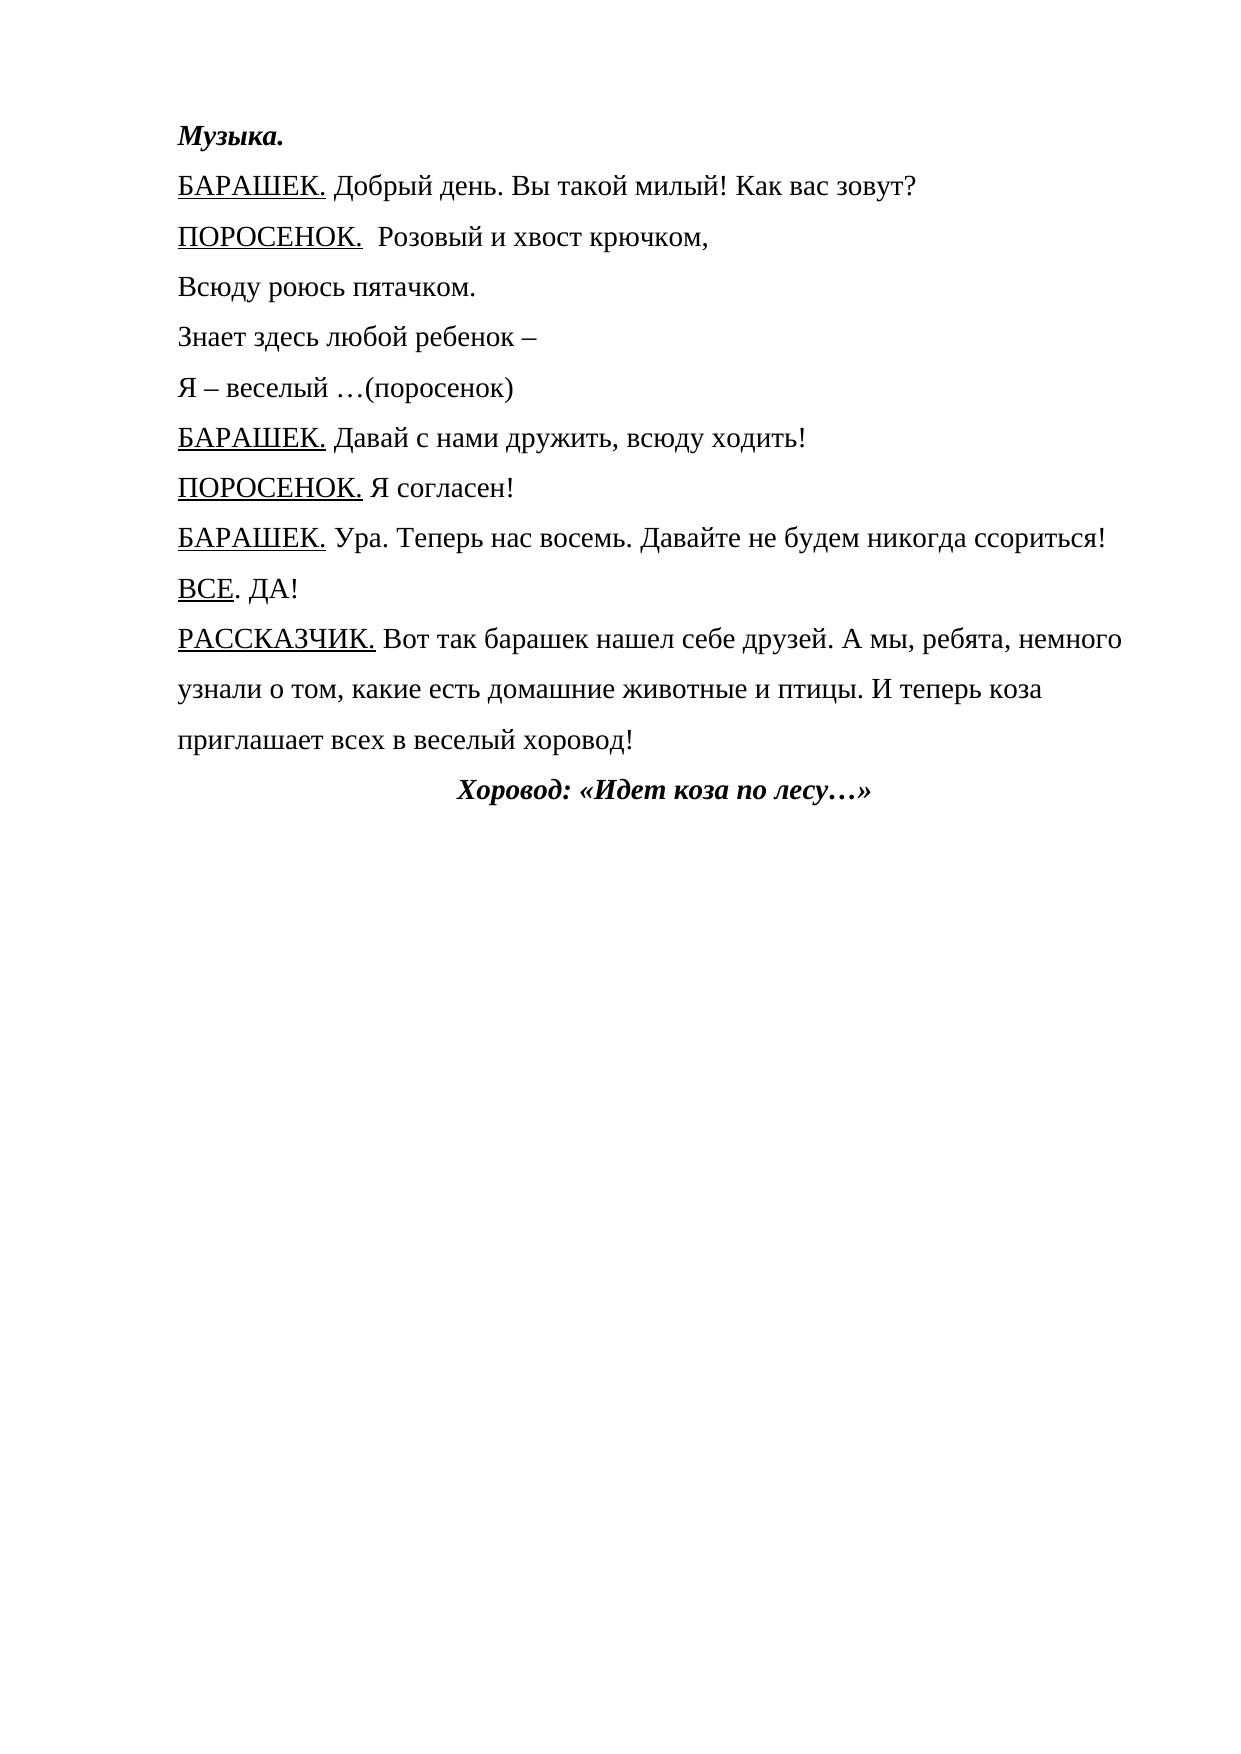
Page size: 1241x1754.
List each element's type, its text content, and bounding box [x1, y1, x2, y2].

text Хоровод: «Идет коза по лесу…» [177, 772, 1152, 806]
text Я – веселый …(поросенок) [177, 370, 1152, 403]
text РАССКАЗЧИК. Вот так барашек нашел себе друзей. А мы, ребята, немного узнали о том, какие есть домашние животные и птицы. И теперь коза приглашает всех в веселый хоровод! [177, 621, 1152, 755]
text ВСЕ. ДА! [177, 571, 1152, 604]
text ПОРОСЕНОК. Розовый и хвост крючком, [177, 219, 1152, 252]
text БАРАШЕК. Добрый день. Вы такой милый! Как вас зовут? [177, 168, 1152, 202]
text БАРАШЕК. Давай с нами дружить, всюду ходить! [177, 420, 1152, 453]
text Музыка. [177, 118, 1152, 152]
text Знает здесь любой ребенок – [177, 319, 1152, 353]
text ПОРОСЕНОК. Я согласен! [177, 470, 1152, 504]
text БАРАШЕК. Ура. Теперь нас восемь. Давайте не будем никогда ссориться! [177, 521, 1152, 554]
text Всюду роюсь пятачком. [177, 269, 1152, 303]
